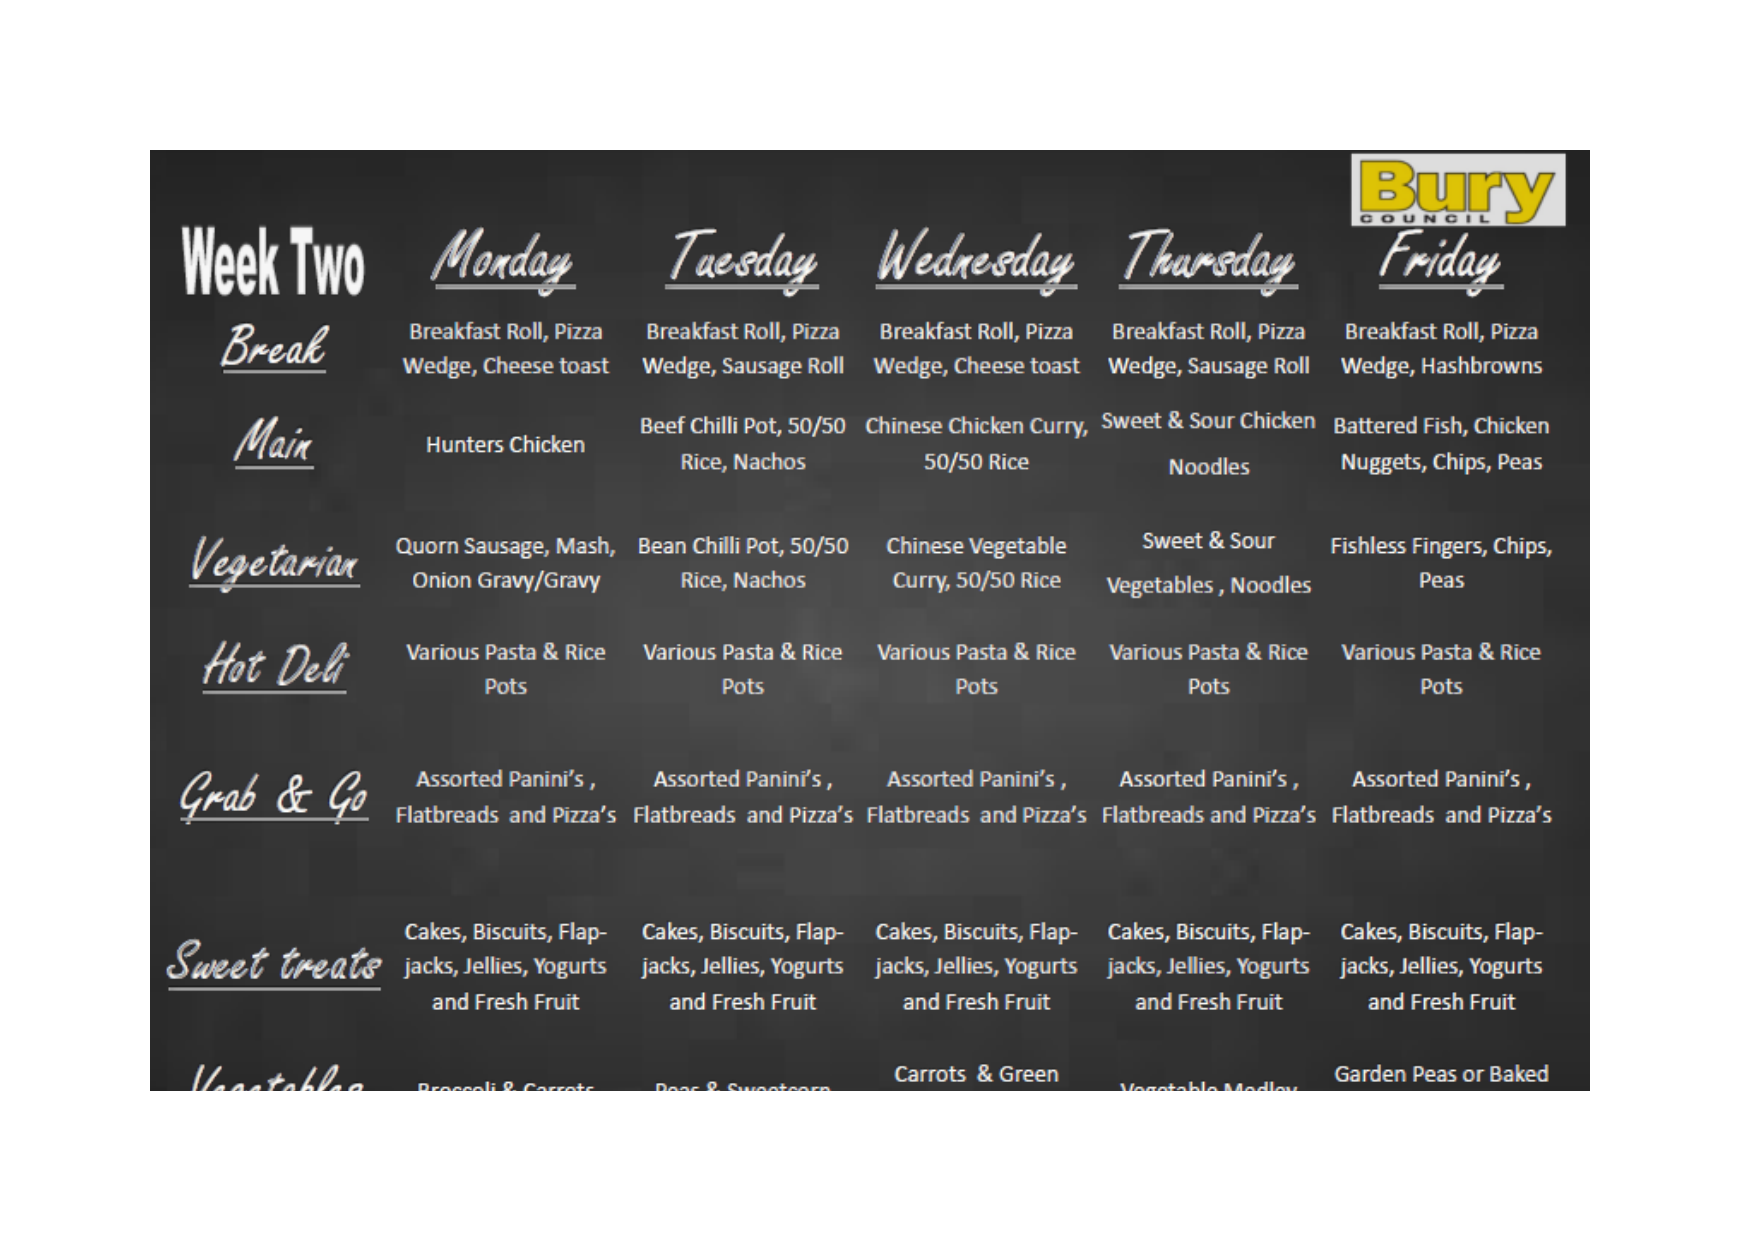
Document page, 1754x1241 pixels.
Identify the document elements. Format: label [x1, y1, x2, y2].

picture [150, 150, 1590, 1091]
